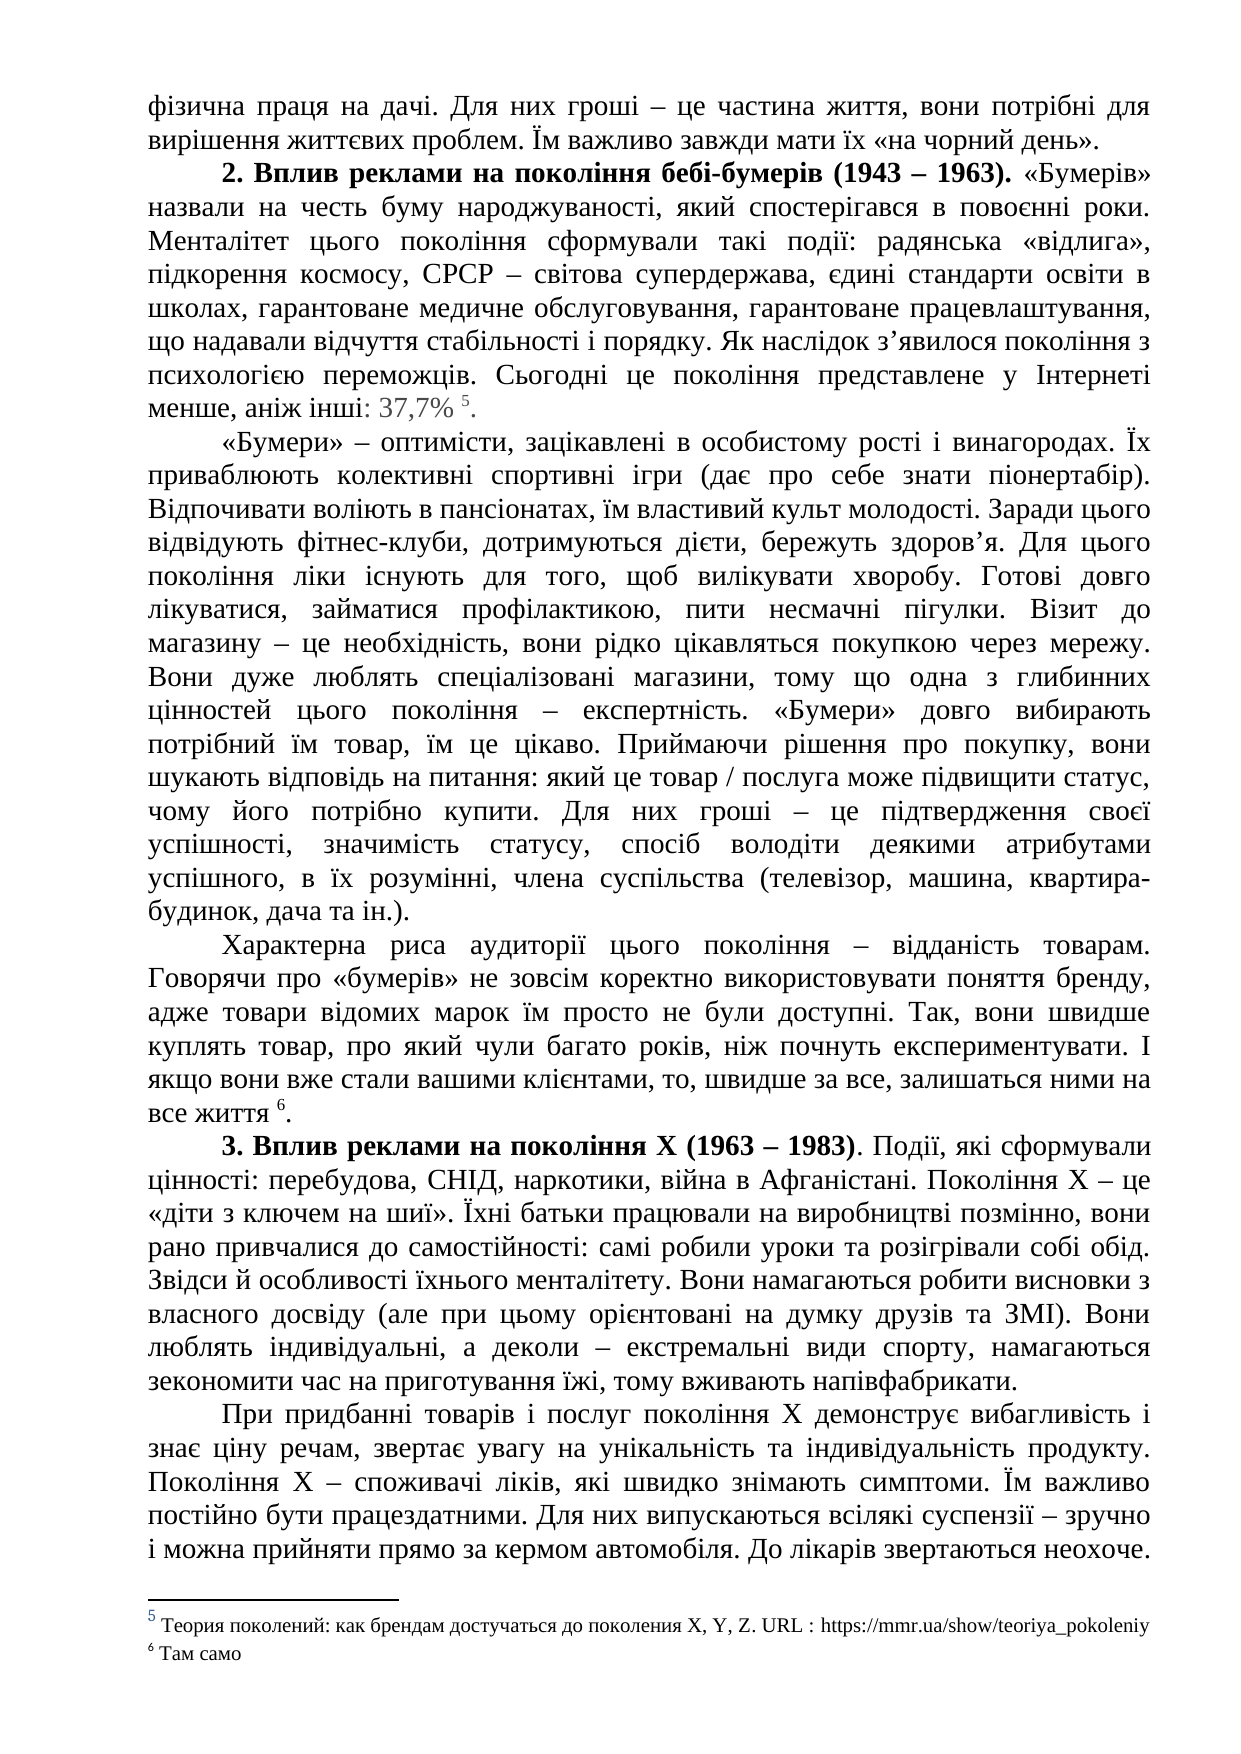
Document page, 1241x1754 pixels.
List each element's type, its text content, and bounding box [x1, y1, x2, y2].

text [148, 1397, 1152, 1564]
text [148, 88, 1152, 156]
text «Бумери» – оптимісти, зацікавлені в особистому рості і винагородах. Їх приваблюють колективні спортивні ігри (дає про себе знати піонертабір). Відпочивати воліють в пансіонатах, їм властивий культ молодості. Заради цього відвідують фітнес-клуби, дотримуються дієти, бережуть здоров’я. Для цього покоління ліки існують для того, щоб вилікувати хворобу. Готові довго лікуватися, займатися профілактикою, пити несмачні пігулки. Візит до магазину – це необхідність, вони рідко цікавляться покупкою через мережу. Вони дуже люблять спеціалізовані магазини, тому що одна з глибинних цінностей цього покоління – експертність. «Бумери» довго вибирають потрібний їм товар, їм це цікаво. Приймаючи рішення про покупку, вони шукають відповідь на питання: який це товар / послуга може підвищити статус, чому його потрібно купити. Для них гроші – це підтвердження своєї успішності, значимість статусу, спосіб володіти деякими атрибутами успішного, в їх розумінні, члена суспільства (телевізор, машина, квартира-будинок, дача та ін.). [148, 424, 1152, 927]
text 2. Вплив реклами на покоління бебі-бумерів (1943 – 1963). «Бумерів» назвали на честь буму народжуваності, який спостерігався в повоєнні роки. Менталітет цього покоління сформували такі події: радянська «відлига», підкорення космосу, СРСР – світова супердержава, єдині стандарти освіти в школах, гарантоване медичне обслуговування, гарантоване працевлаштування, що надавали відчуття стабільності і порядку. Як наслідок з’явилося покоління з психологією переможців. Сьогодні це покоління представлене у Інтернеті менше, аніж інші: 37,7% . [148, 156, 1152, 424]
text 3. Вплив реклами на покоління X (1963 – 1983). Події, які сформували цінності: перебудова, СНІД, наркотики, війна в Афганістані. Покоління Х – це «діти з ключем на шиї». Їхні батьки працювали на виробництві позмінно, вони рано привчалися до самостійності: самі робили уроки та розігрівали собі обід. Звідси й особливості їхнього менталітету. Вони намагаються робити висновки з власного досвіду (але при цьому орієнтовані на думку друзів та ЗМІ). Вони люблять індивідуальні, а деколи – екстремальні види спорту, намагаються зекономити час на приготування їжі, тому вживають напівфабрикати. [148, 1128, 1152, 1397]
text Характерна риса аудиторії цього покоління – відданість товарам. Говорячи про «бумерів» не зовсім коректно використовувати поняття бренду, адже товари відомих марок їм просто не були доступні. Так, вони швидше куплять товар, про який чули багато років, ніж почнуть експериментувати. І якщо вони вже стали вашими клієнтами, то, швидше за все, залишаться ними на все життя . [148, 927, 1152, 1128]
